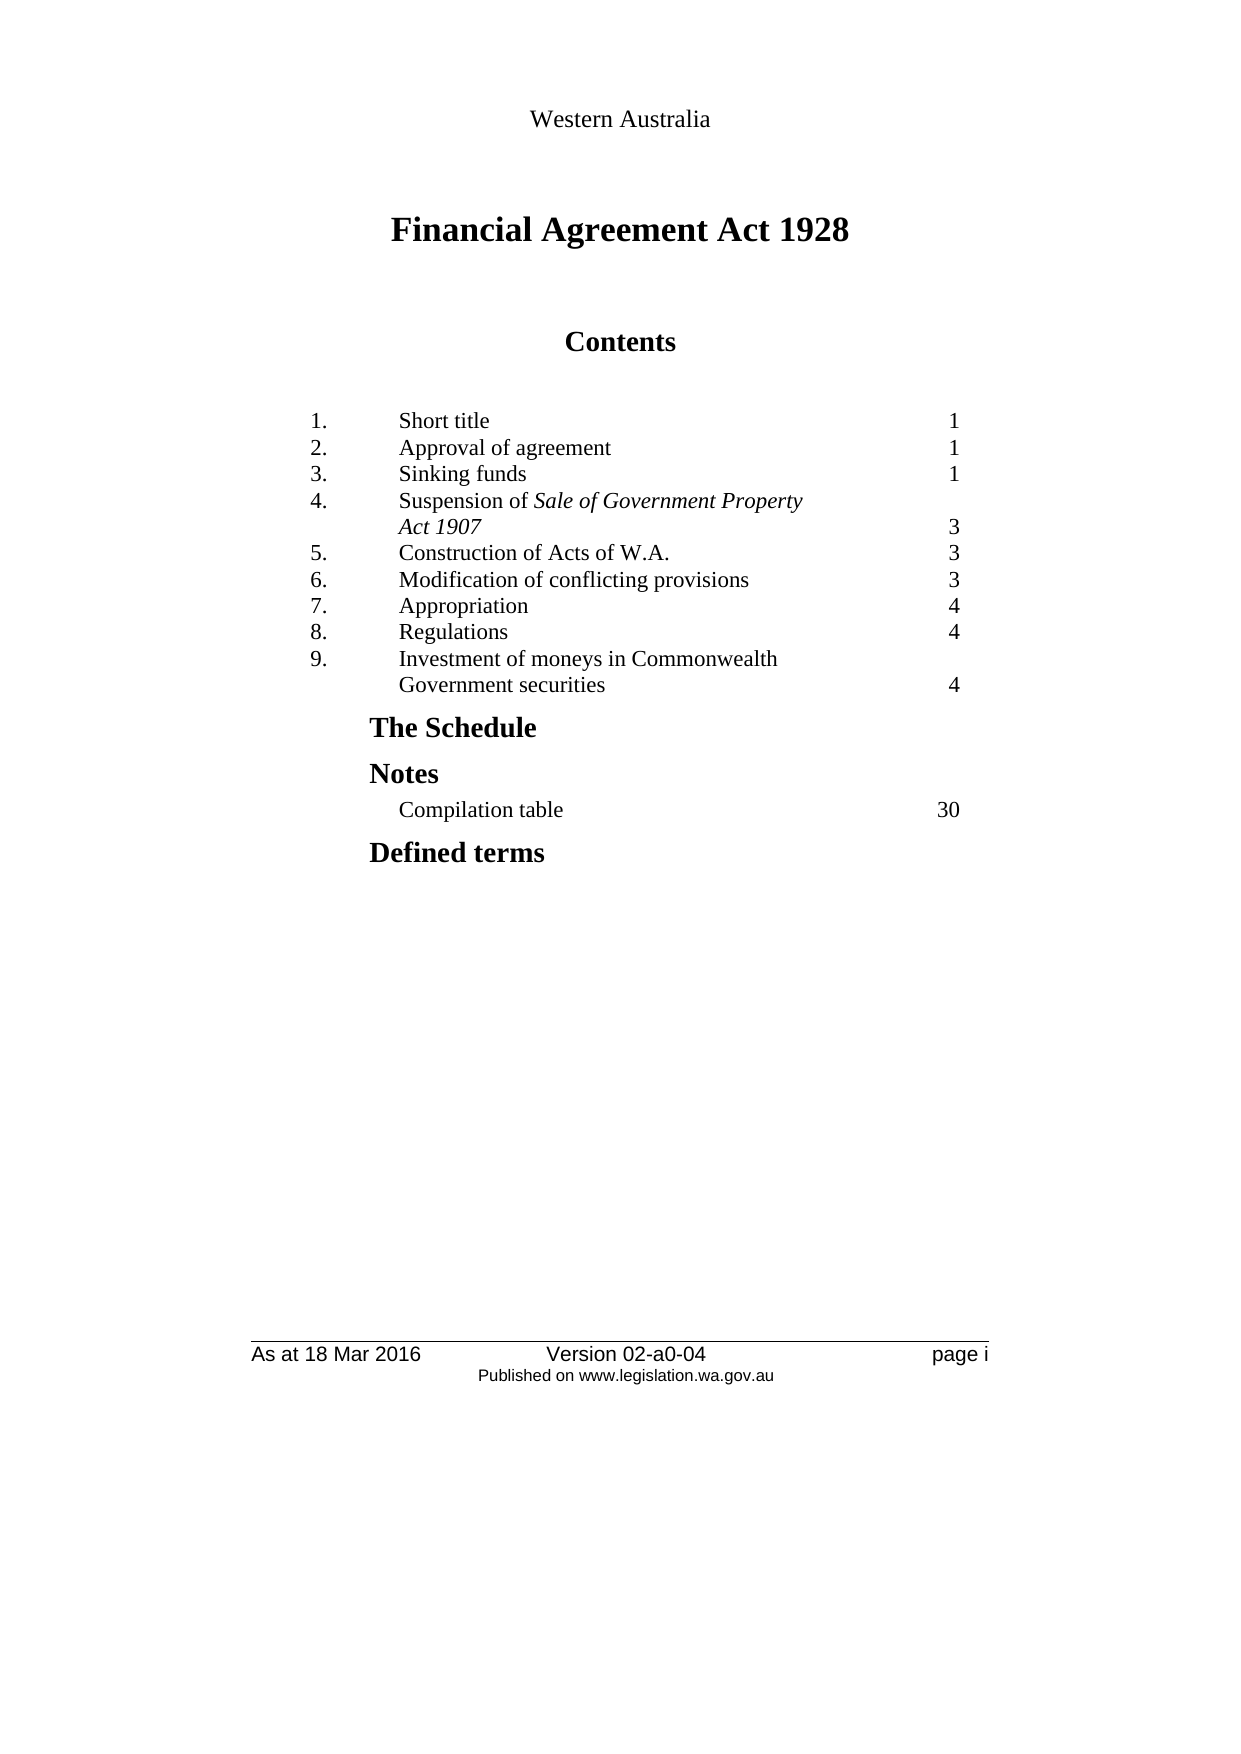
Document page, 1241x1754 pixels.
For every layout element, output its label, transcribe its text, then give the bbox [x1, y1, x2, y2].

text 8. Regulations 4 [310, 618, 871, 645]
text 5. Construction of Acts of W.A. 3 [310, 539, 871, 566]
text 1. Short title 1 [310, 408, 871, 434]
text Financial Agreement Act 1928 [251, 208, 989, 249]
text 4. Suspension of Sale of Government Property Act 1907 3 [310, 487, 871, 539]
text Contents [491, 324, 749, 358]
text The Schedule [369, 710, 871, 743]
text 2. Approval of agreement 1 [310, 434, 871, 460]
text 3. Sinking funds 1 [310, 460, 871, 487]
text Notes [369, 756, 871, 789]
text Defined terms [369, 835, 871, 868]
text Western Australia [251, 104, 989, 133]
text 9. Investment of moneys in Commonwealth Government securities 4 [310, 645, 871, 697]
text 7. Appropriation 4 [310, 592, 871, 618]
text 6. Modification of conflicting provisions 3 [310, 566, 871, 592]
text Compilation table 30 [310, 796, 871, 822]
